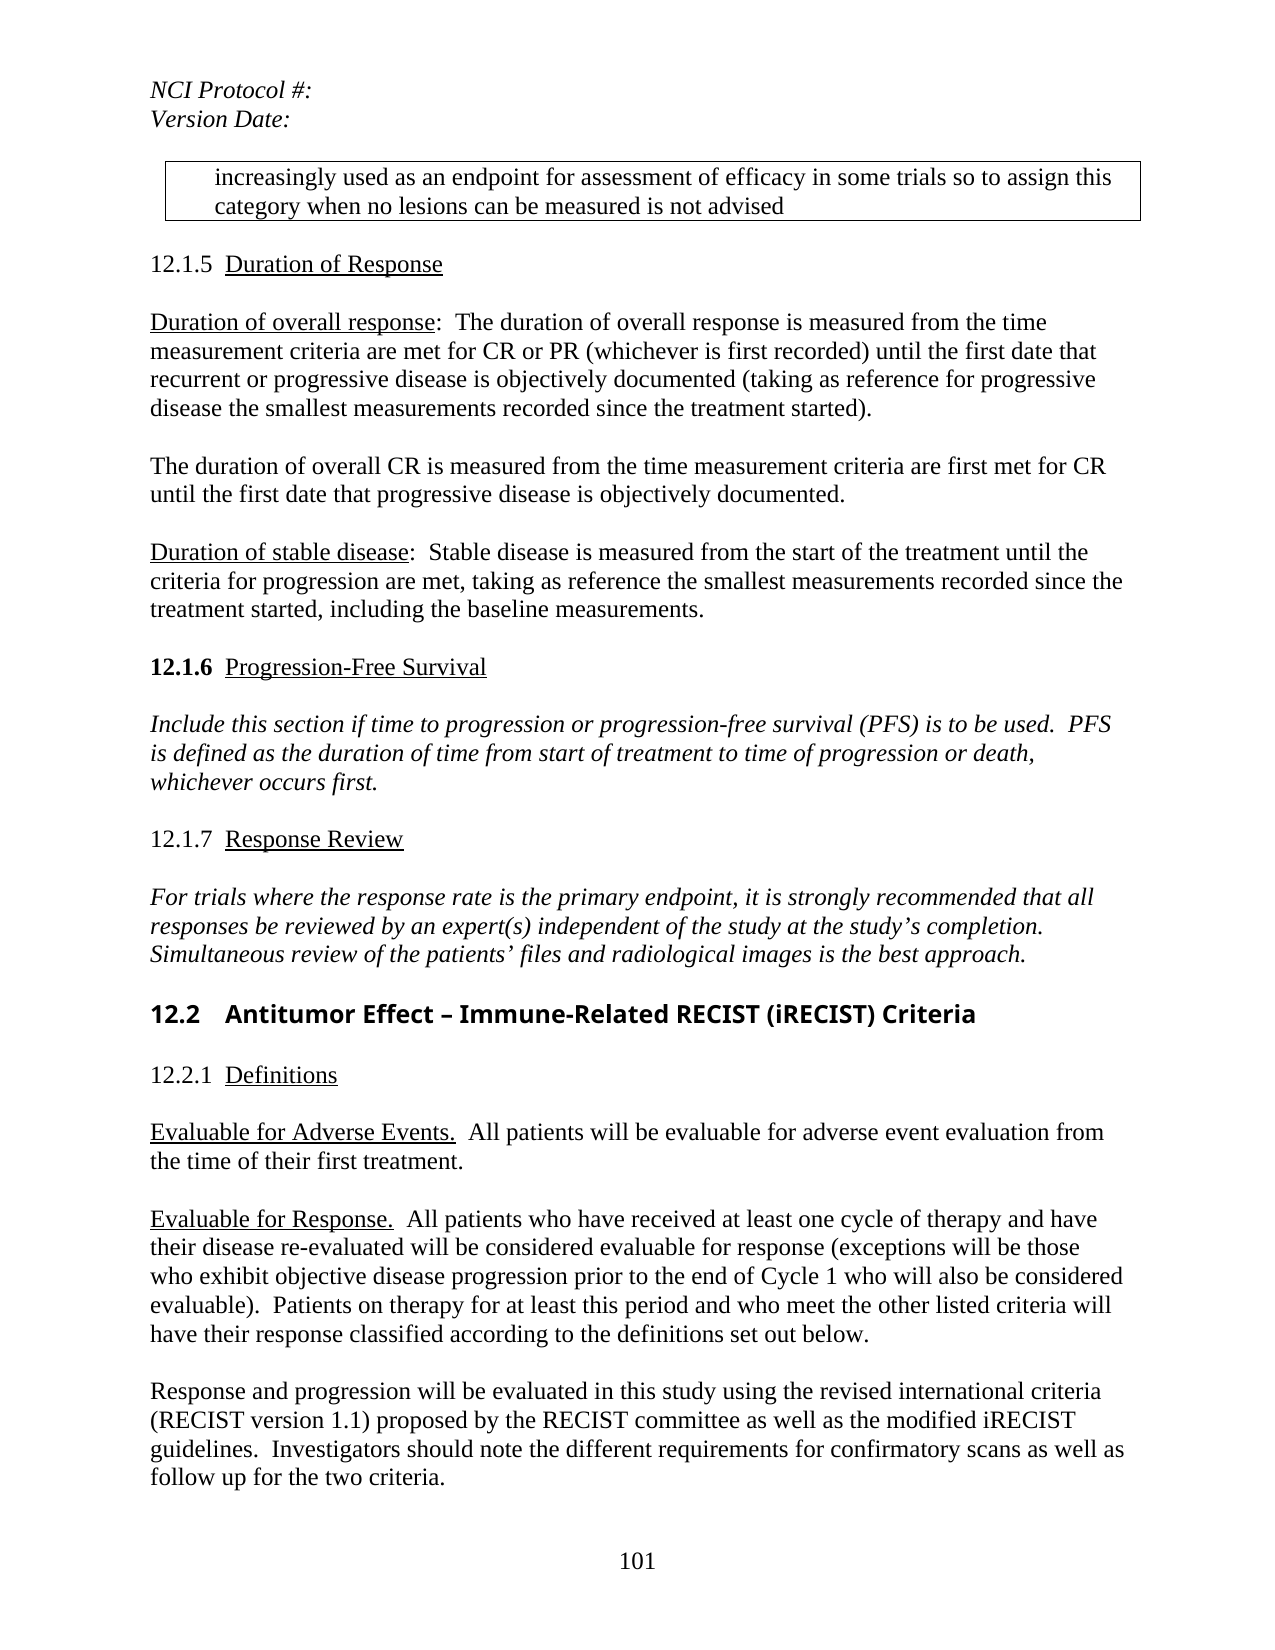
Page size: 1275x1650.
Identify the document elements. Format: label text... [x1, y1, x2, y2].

subtitle Response Review [150, 824, 1125, 853]
text Evaluable for Response. All patients who have received at least one cycle of therapy and have their disease re-evaluated will be considered evaluable for response (exceptions will be those who exhibit objective disease progression prior to the end of Cycle 1 who will also be considered evaluable). Patients on therapy for at least this period and who meet the other listed criteria will have their response classified according to the definitions set out below. [150, 1204, 1125, 1347]
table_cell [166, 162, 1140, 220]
text Include this section if time to progression or progression-free survival (PFS) is to be used. PFS is defined as the duration of time from start of treatment to time of progression or death, whichever occurs first. [150, 709, 1125, 796]
text Duration of stable disease: Stable disease is measured from the start of the treatment until the criteria for progression are met, taking as reference the smallest measurements recorded since the treatment started, including the baseline measurements. [150, 537, 1125, 623]
text Evaluable for Adverse Events. All patients will be evaluable for adverse event evaluation from the time of their first treatment. [150, 1117, 1125, 1175]
subtitle Progression-Free Survival [150, 652, 1125, 681]
text The duration of overall CR is measured from the time measurement criteria are first met for CR until the first date that progressive disease is objectively documented. [150, 451, 1125, 508]
text For trials where the response rate is the primary endpoint, it is strongly recommended that all responses be reviewed by an expert(s) independent of the study at the study’s completion. Simultaneous review of the patients’ files and radiological images is the best approach. [150, 882, 1125, 968]
subtitle Duration of Response [150, 249, 1125, 278]
text Response and progression will be evaluated in this study using the revised international criteria (RECIST version 1.1) proposed by the RECIST committee as well as the modified iRECIST guidelines. Investigators should note the different requirements for confirmatory scans as well as follow up for the two criteria. [150, 1376, 1125, 1491]
subtitle Definitions [150, 1060, 1125, 1089]
text Duration of overall response: The duration of overall response is measured from the time measurement criteria are met for CR or PR (whichever is first recorded) until the first date that recurrent or progressive disease is objectively documented (taking as reference for progressive disease the smallest measurements recorded since the treatment started). [150, 307, 1125, 422]
subtitle Antitumor Effect – Immune-Related RECIST (iRECIST) Criteria [150, 997, 1125, 1031]
